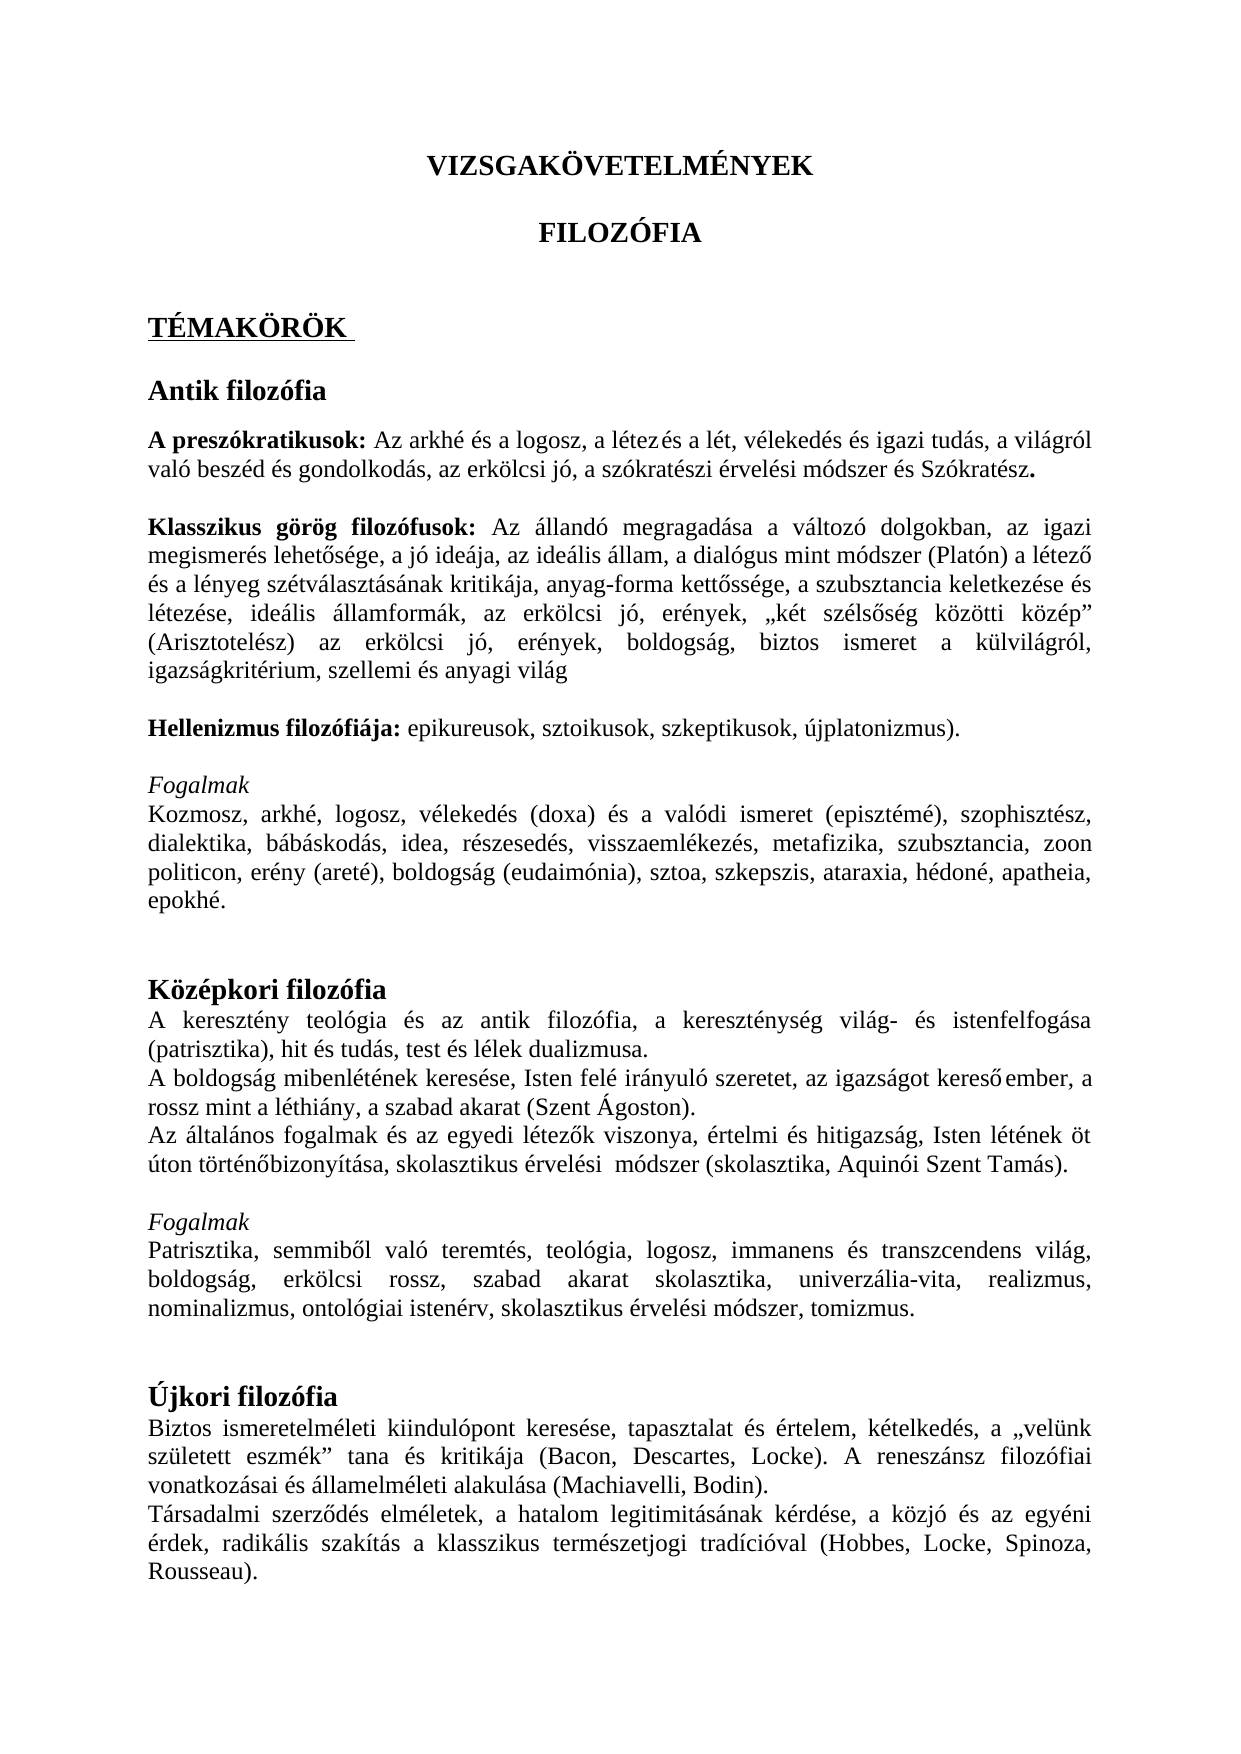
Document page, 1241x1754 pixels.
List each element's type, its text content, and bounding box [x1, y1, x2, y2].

text TÉMAKÖRÖK [148, 311, 1093, 344]
text Társadalmi szerződés elméletek, a hatalom legitimitásának kérdése, a közjó és az egyéni érdek, radikális szakítás a klasszikus természetjogi tradícióval (Hobbes, Locke, Spinoza, Rousseau). [148, 1499, 1093, 1585]
text Kozmosz, arkhé, logosz, vélekedés (doxa) és a valódi ismeret (episztémé), szophisztész, dialektika, bábáskodás, idea, részesedés, visszaemlékezés, metafizika, szubsztancia, zoon politicon, erény (areté), boldogság (eudaimónia), sztoa, szkepszis, ataraxia, hédoné, apatheia, epokhé. [148, 799, 1093, 914]
text Biztos ismeretelméleti kiindulópont keresése, tapasztalat és értelem, kételkedés, a „velünk született eszmék” tana és kritikája (Bacon, Descartes, Locke). A reneszánsz filozófiai vonatkozásai és államelméleti alakulása (Machiavelli, Bodin). [148, 1413, 1093, 1499]
text Az általános fogalmak és az egyedi létezők viszonya, értelmi és hitigazság, Isten létének öt úton történő bizonyítása, skolasztikus érvelési módszer (skolasztika, Aquinói Szent Tamás). [148, 1120, 1093, 1178]
text Antik filozófia [148, 373, 1093, 406]
text FILOZÓFIA [148, 215, 1093, 248]
text Fogalmak [148, 1207, 1093, 1235]
text Patrisztika, semmiből való teremtés, teológia, logosz, immanens és transzcendens világ, boldogság, erkölcsi rossz, szabad akarat skolasztika, univerzália-vita, realizmus, nominalizmus, ontológiai istenérv, skolasztikus érvelési módszer, tomizmus. [148, 1235, 1093, 1322]
text A preszókratikusok: Az arkhé és a logosz, a létez_ és a lét, vélekedés és igazi tudás, a világról való beszéd és gondolkodás, az erkölcsi jó, a szókratészi érvelési módszer és Szókratész. [148, 426, 1093, 483]
text A boldogság mibenlétének keresése, Isten felé irányuló szeretet, az igazságot kereső ember, a rossz mint a léthiány, a szabad akarat (Szent Ágoston). [148, 1063, 1093, 1120]
text Újkori filozófia [148, 1379, 1093, 1413]
text Fogalmak [148, 771, 1093, 799]
text A keresztény teológia és az antik filozófia, a kereszténység világ- és istenfelfogása (patrisztika), hit és tudás, test és lélek dualizmusa. [148, 1005, 1093, 1063]
text Klasszikus görög filozófusok: Az állandó megragadása a változó dolgokban, az igazi megismerés lehetősége, a jó ideája, az ideális állam, a dialógus mint módszer (Platón) a létező és a lényeg szétválasztásának kritikája, anyag-forma kettőssége, a szubsztancia keletkezése és létezése, ideális államformák, az erkölcsi jó, erények, „két szélsőség közötti közép” (Arisztotelész) az erkölcsi jó, erények, boldogság, biztos ismeret a külvilágról, igazságkritérium, szellemi és anyagi világ [148, 512, 1093, 684]
text Hellenizmus filozófiája: epikureusok, sztoikusok, szkeptikusok, újplatonizmus). [148, 713, 1093, 742]
text VIZSGAKÖVETELMÉNYEK [148, 148, 1093, 181]
text Középkori filozófia [148, 972, 1093, 1005]
